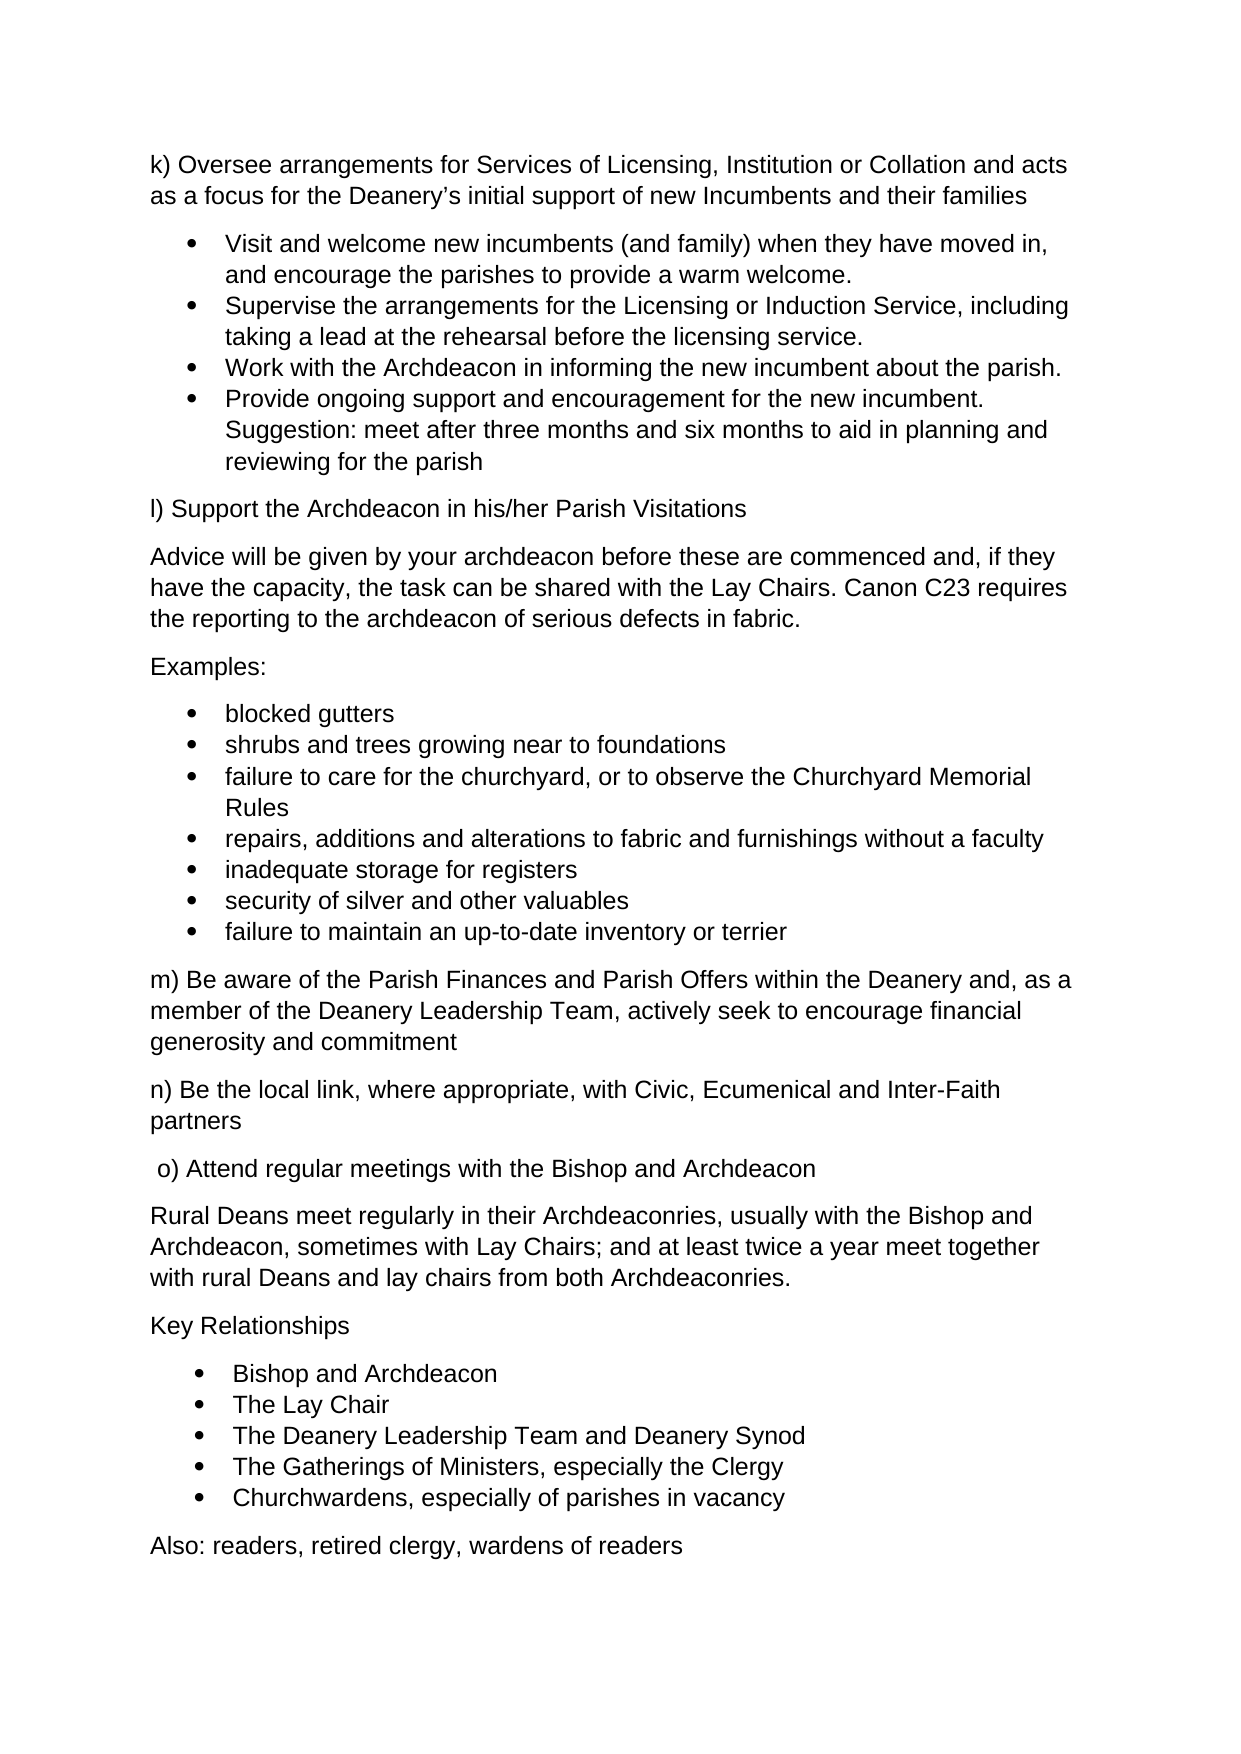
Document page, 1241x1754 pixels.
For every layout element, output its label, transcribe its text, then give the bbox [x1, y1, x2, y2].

list failure to care for the churchyard, or to observe the Churchyard Memorial Rules [187, 762, 1090, 822]
list Work with the Archdeacon in informing the new incumbent about the parish. [187, 353, 1090, 382]
list inadequate storage for registers [187, 855, 1090, 884]
text k) Oversee arrangements for Services of Licensing, Institution or Collation and acts as a focus for the Deanery’s initial support of new Incumbents and their families [150, 150, 1090, 210]
text Examples: [150, 652, 1090, 680]
list failure to maintain an up-to-date inventory or terrier [187, 917, 1090, 946]
text l) Support the Archdeacon in his/her Parish Visitations [150, 494, 1090, 523]
text Rural Deans meet regularly in their Archdeaconries, usually with the Bishop and Archdeacon, sometimes with Lay Chairs; and at least twice a year meet together with rural Deans and lay chairs from both Archdeaconries. [150, 1201, 1090, 1292]
text Also: readers, retired clergy, wardens of readers [150, 1531, 1090, 1560]
list The Deanery Leadership Team and Deanery Synod [195, 1421, 1090, 1450]
text m) Be aware of the Parish Finances and Parish Offers within the Deanery and, as a member of the Deanery Leadership Team, actively seek to encourage financial generosity and commitment [150, 965, 1090, 1056]
list shrubs and trees growing near to foundations [187, 731, 1090, 759]
text n) Be the local link, where appropriate, with Civic, Ecumenical and Inter-Faith partners [150, 1075, 1090, 1135]
list The Lay Chair [195, 1390, 1090, 1419]
list repairs, additions and alterations to fabric and furnishings without a faculty [187, 824, 1090, 853]
list The Gatherings of Ministers, especially the Clergy [195, 1452, 1090, 1481]
text Key Relationships [150, 1311, 1090, 1340]
list Churchwardens, especially of parishes in vacancy [195, 1483, 1090, 1512]
list Supervise the arrangements for the Licensing or Induction Service, including taking a lead at the rehearsal before the licensing service. [187, 291, 1090, 351]
list Bishop and Archdeacon [195, 1359, 1090, 1388]
list security of silver and other valuables [187, 886, 1090, 915]
list Visit and welcome new incumbents (and family) when they have moved in, and encourage the parishes to provide a warm welcome. [187, 229, 1090, 289]
list blocked gutters [187, 699, 1090, 728]
text Advice will be given by your archdeacon before these are commenced and, if they have the capacity, the task can be shared with the Lay Chairs. Canon C23 requires the reporting to the archdeacon of serious defects in fabric. [150, 542, 1090, 633]
list Provide ongoing support and encouragement for the new incumbent. Suggestion: meet after three months and six months to aid in planning and reviewing for the parish [187, 384, 1090, 475]
text o) Attend regular meetings with the Bishop and Archdeacon [150, 1154, 1090, 1182]
